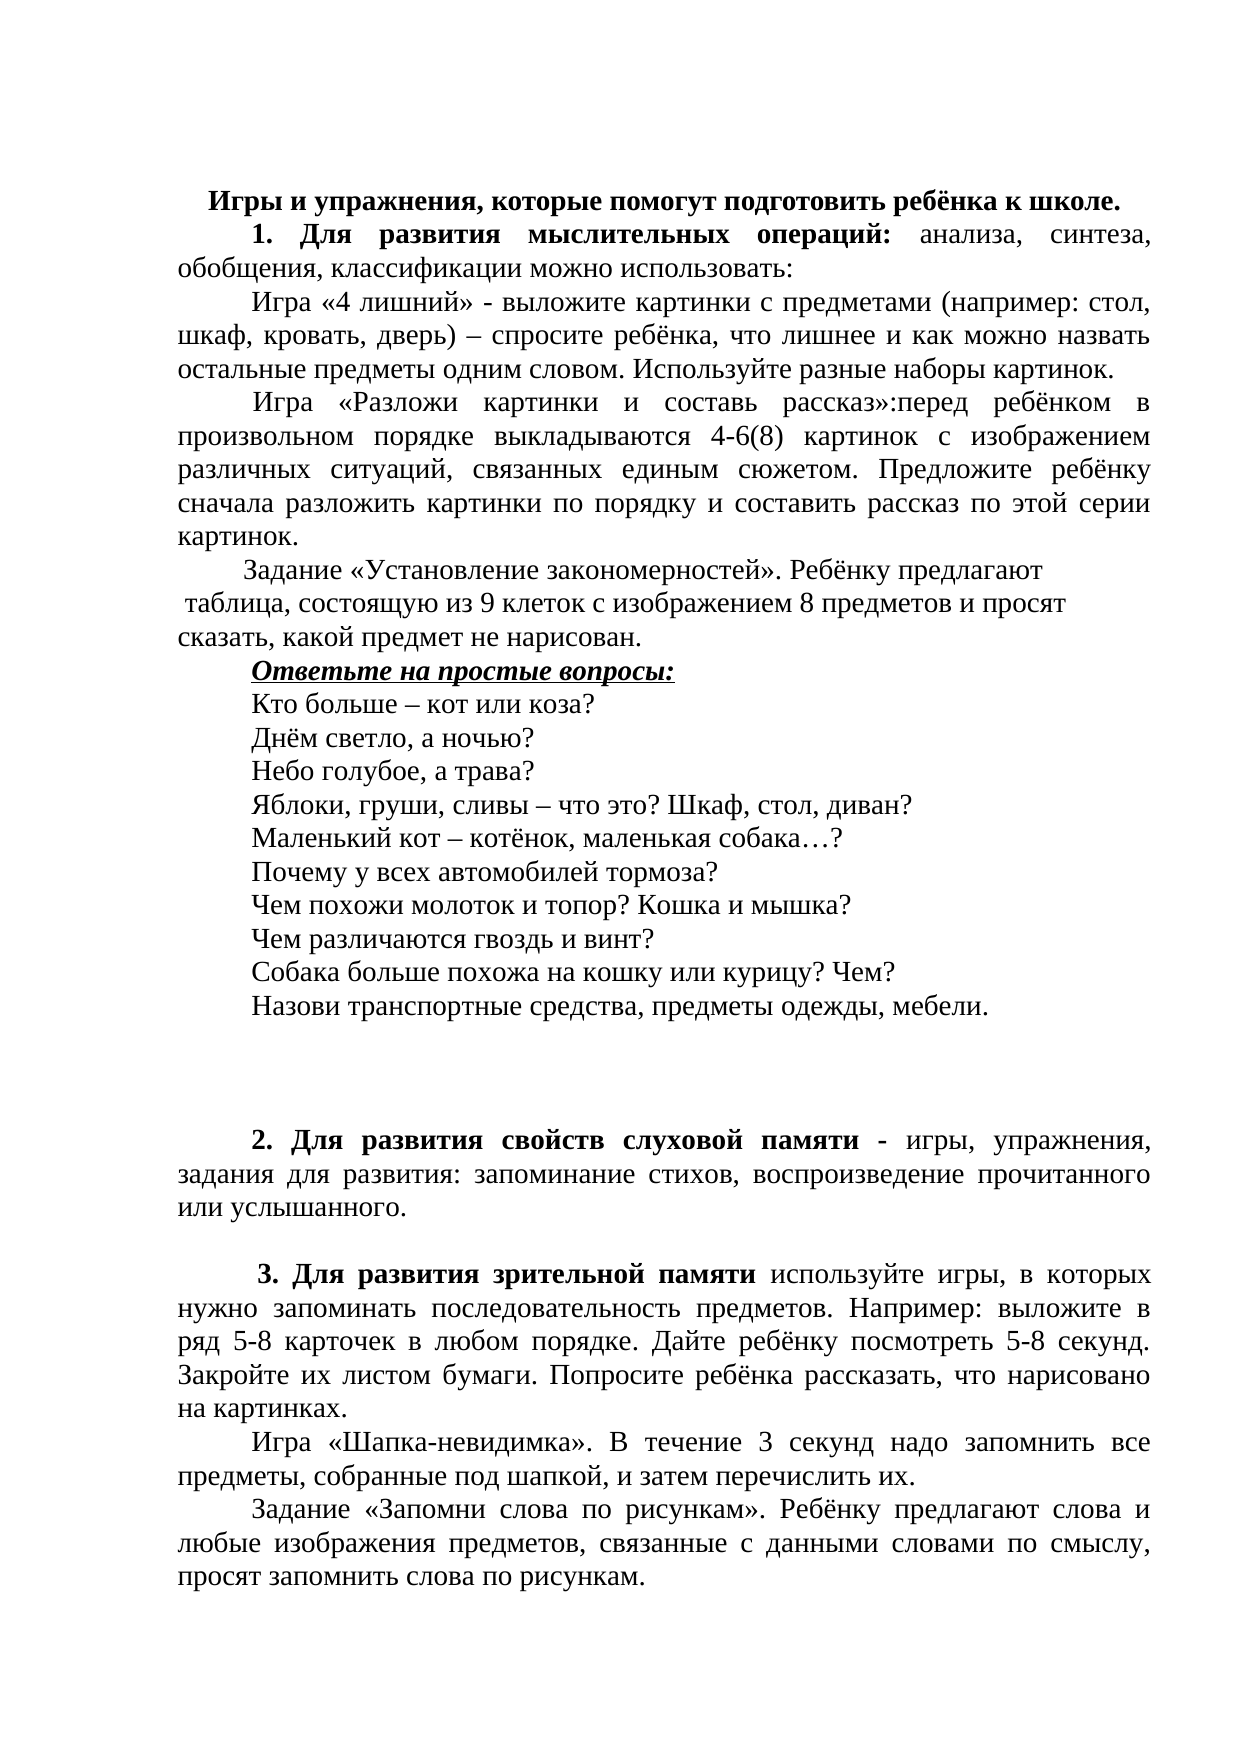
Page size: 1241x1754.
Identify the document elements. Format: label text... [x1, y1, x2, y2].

text 1. Для развития мыслительных операций: анализа, синтеза, обобщения, классификации можно использовать: [177, 217, 1152, 284]
text Чем различаются гвоздь и винт? [177, 921, 1152, 954]
text Игра «4 лишний» - выложите картинки с предметами (например: стол, шкаф, кровать, дверь) – спросите ребёнка, что лишнее и как можно назвать остальные предметы одним словом. Используйте разные наборы картинок. [177, 284, 1152, 384]
text Задание «Запомни слова по рисункам». Ребёнку предлагают слова и любые изображения предметов, связанные с данными словами по смыслу, просят запомнить слова по рисункам. [177, 1491, 1152, 1592]
text Собака больше похожа на кошку или курицу? Чем? [177, 954, 1152, 988]
text Яблоки, груши, сливы – что это? Шкаф, стол, диван? [177, 787, 1152, 820]
text Чем похожи молоток и топор? Кошка и мышка? [177, 887, 1152, 921]
text Почему у всех автомобилей тормоза? [177, 854, 1152, 887]
text 2. Для развития свойств слуховой памяти - игры, упражнения, задания для развития: запоминание стихов, воспроизведение прочитанного или услышанного. [177, 1122, 1152, 1223]
text Игры и упражнения, которые помогут подготовить ребёнка к школе. [177, 183, 1152, 217]
text Маленький кот – котёнок, маленькая собака…? [177, 820, 1152, 854]
text Днём светло, а ночью? [177, 720, 1152, 753]
text Кто больше – кот или коза? [177, 686, 1152, 720]
text Игра «Разложи картинки и составь рассказ»:перед ребёнком в произвольном порядке выкладываются 4-6(8) картинок с изображением различных ситуаций, связанных единым сюжетом. Предложите ребёнку сначала разложить картинки по порядку и составить рассказ по этой серии картинок. [177, 384, 1152, 552]
text Игра «Шапка-невидимка». В течение 3 секунд надо запомнить все предметы, собранные под шапкой, и затем перечислить их. [177, 1424, 1152, 1491]
text Задание «Установление закономерностей». Ребёнку предлагают [177, 552, 1152, 586]
text Назови транспортные средства, предметы одежды, мебели. [177, 988, 1152, 1022]
text 3. Для развития зрительной памяти используйте игры, в которых нужно запоминать последовательность предметов. Например: выложите в ряд 5-8 карточек в любом порядке. Дайте ребёнку посмотреть 5-8 секунд. Закройте их листом бумаги. Попросите ребёнка рассказать, что нарисовано на картинках. [177, 1256, 1152, 1424]
text таблица, состоящую из 9 клеток с изображением 8 предметов и просят сказать, какой предмет не нарисован. [177, 586, 1152, 653]
text Небо голубое, а трава? [177, 753, 1152, 787]
text Ответьте на простые вопросы: [177, 653, 1152, 686]
